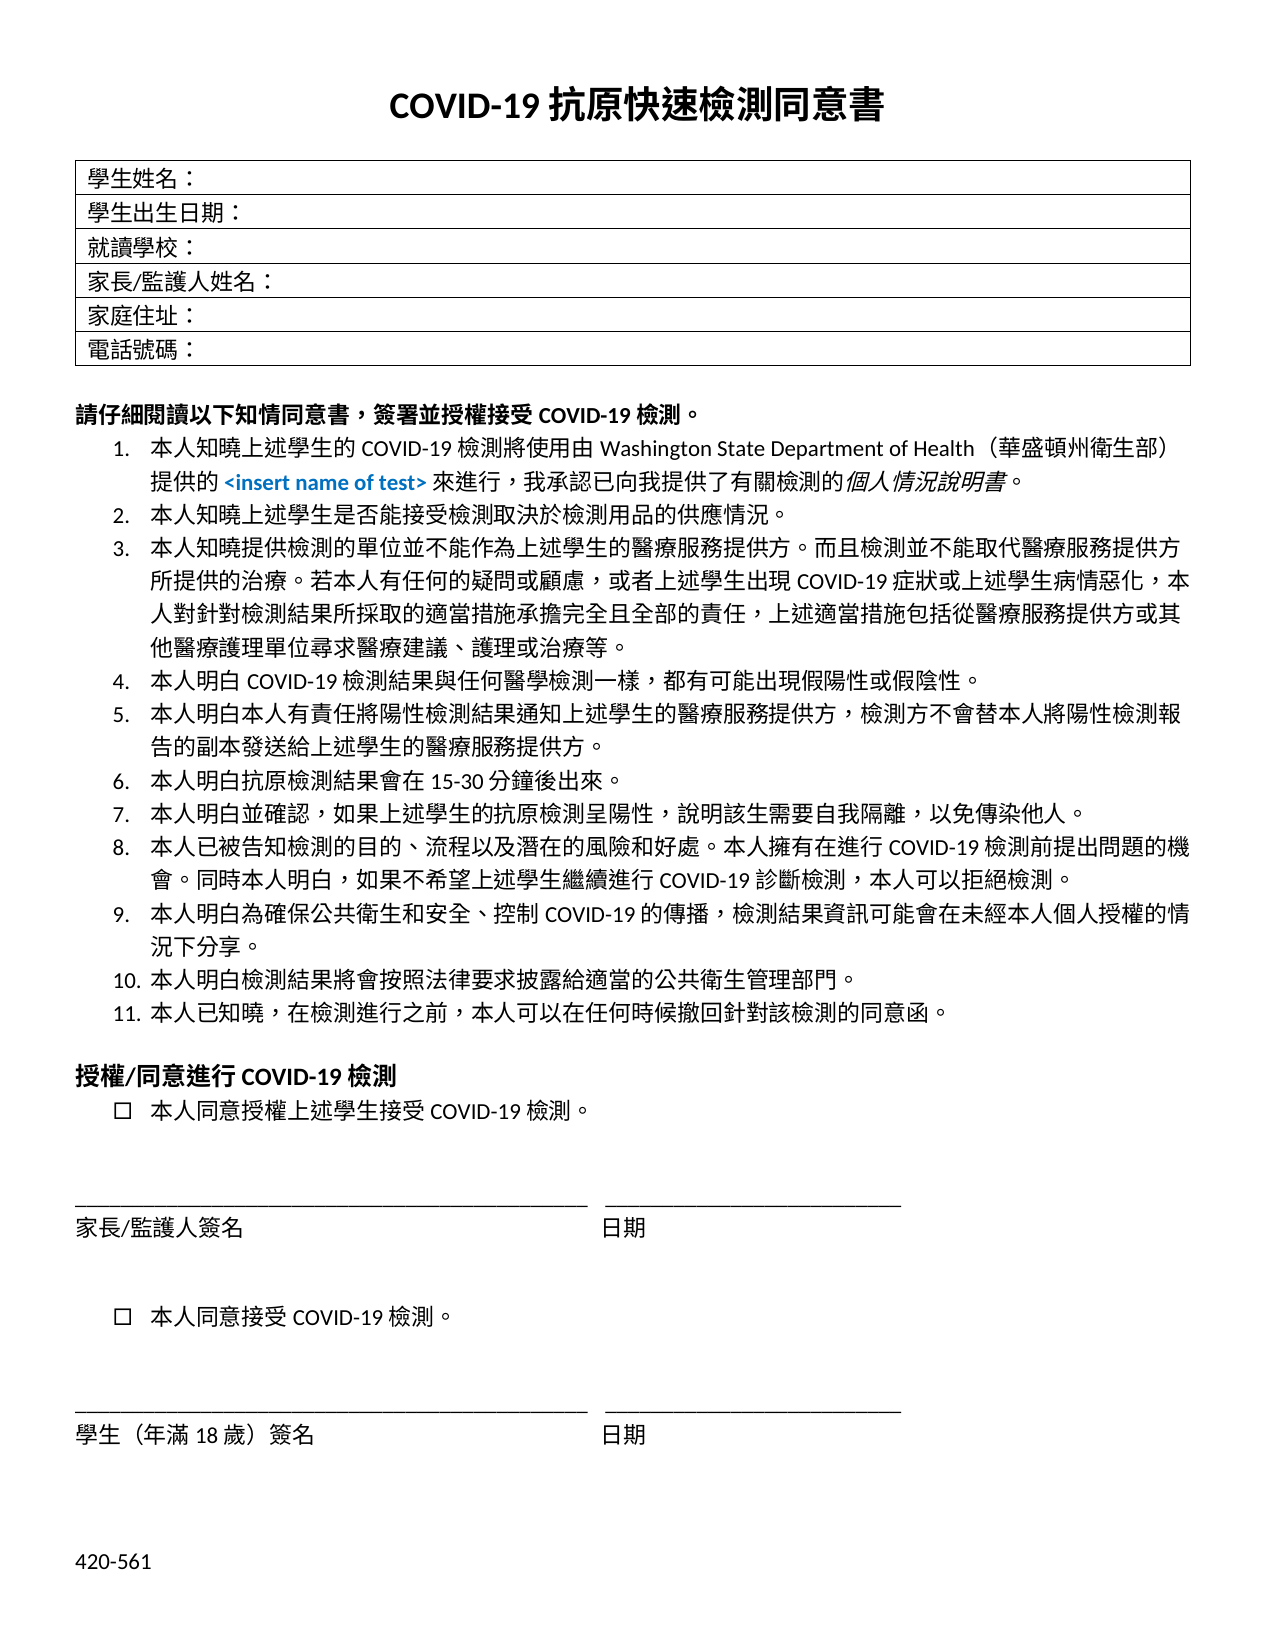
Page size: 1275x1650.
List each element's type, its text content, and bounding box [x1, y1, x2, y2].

list 本人知曉上述學生的 COVID-19 檢測將使用由 Washington State Department of Health（華盛頓州衛生部）提供的 <insert name of test> 來進行，我承認已向我提供了有關檢測的個人情況說明書。 [112, 430, 1200, 497]
list 本人已知曉，在檢測進行之前，本人可以在任何時候撤回針對該檢測的同意函。 [112, 995, 1200, 1028]
list 本人明白 COVID-19 檢測結果與任何醫學檢測一樣，都有可能出現假陽性或假陰性。 [112, 663, 1200, 696]
list 本人明白本人有責任將陽性檢測結果通知上述學生的醫療服務提供方，檢測方不會替本人將陽性檢測報告的副本發送給上述學生的醫療服務提供方。 [112, 696, 1200, 762]
text _____________________________________________ __________________________ [75, 1182, 1200, 1210]
table_cell 電話號碼： [76, 332, 1190, 365]
list 本人明白並確認，如果上述學生的抗原檢測呈陽性，說明該生需要自我隔離，以免傳染他人。 [112, 796, 1200, 829]
text 家長/監護人簽名 日期 [75, 1210, 1200, 1243]
list 本人同意授權上述學生接受 COVID-19 檢測。 [112, 1093, 1200, 1126]
text 請仔細閱讀以下知情同意書，簽署並授權接受 COVID-19 檢測。 [75, 397, 1200, 430]
list 本人明白抗原檢測結果會在 15-30 分鐘後出來。 [112, 762, 1200, 796]
table_header 學生姓名： [76, 161, 1190, 194]
list 本人知曉提供檢測的單位並不能作為上述學生的醫療服務提供方。而且檢測並不能取代醫療服務提供方所提供的治療。若本人有任何的疑問或顧慮，或者上述學生出現 COVID-19 症狀或上述學生病情惡化，本人對針對檢測結果所採取的適當措施承擔完全且全部的責任，上述適當措施包括從醫療服務提供方或其他醫療護理單位尋求醫療建議、護理或治療等。 [112, 530, 1200, 663]
table_cell 學生出生日期： [76, 195, 1190, 228]
text 授權/同意進行 COVID-19 檢測 [75, 1056, 1200, 1093]
text COVID-19 抗原快速檢測同意書 [75, 75, 1200, 129]
list 本人明白檢測結果將會按照法律要求披露給適當的公共衛生管理部門。 [112, 962, 1200, 995]
table_cell 家長/監護人姓名： [76, 264, 1190, 297]
list 本人知曉上述學生是否能接受檢測取決於檢測用品的供應情況。 [112, 497, 1200, 530]
table_cell 就讀學校： [76, 229, 1190, 263]
list 本人已被告知檢測的目的、流程以及潛在的風險和好處。本人擁有在進行 COVID-19 檢測前提出問題的機會。同時本人明白，如果不希望上述學生繼續進行 COVID-19 診斷檢測，本人可以拒絕檢測。 [112, 829, 1200, 895]
table_cell 家庭住址： [76, 298, 1190, 331]
text _____________________________________________ __________________________ [75, 1388, 1200, 1416]
list 本人明白為確保公共衛生和安全、控制 COVID-19 的傳播，檢測結果資訊可能會在未經本人個人授權的情況下分享。 [112, 895, 1200, 962]
list 本人同意接受 COVID-19 檢測。 [112, 1299, 1200, 1332]
text 學生（年滿 18 歲）簽名 日期 [75, 1416, 1200, 1450]
